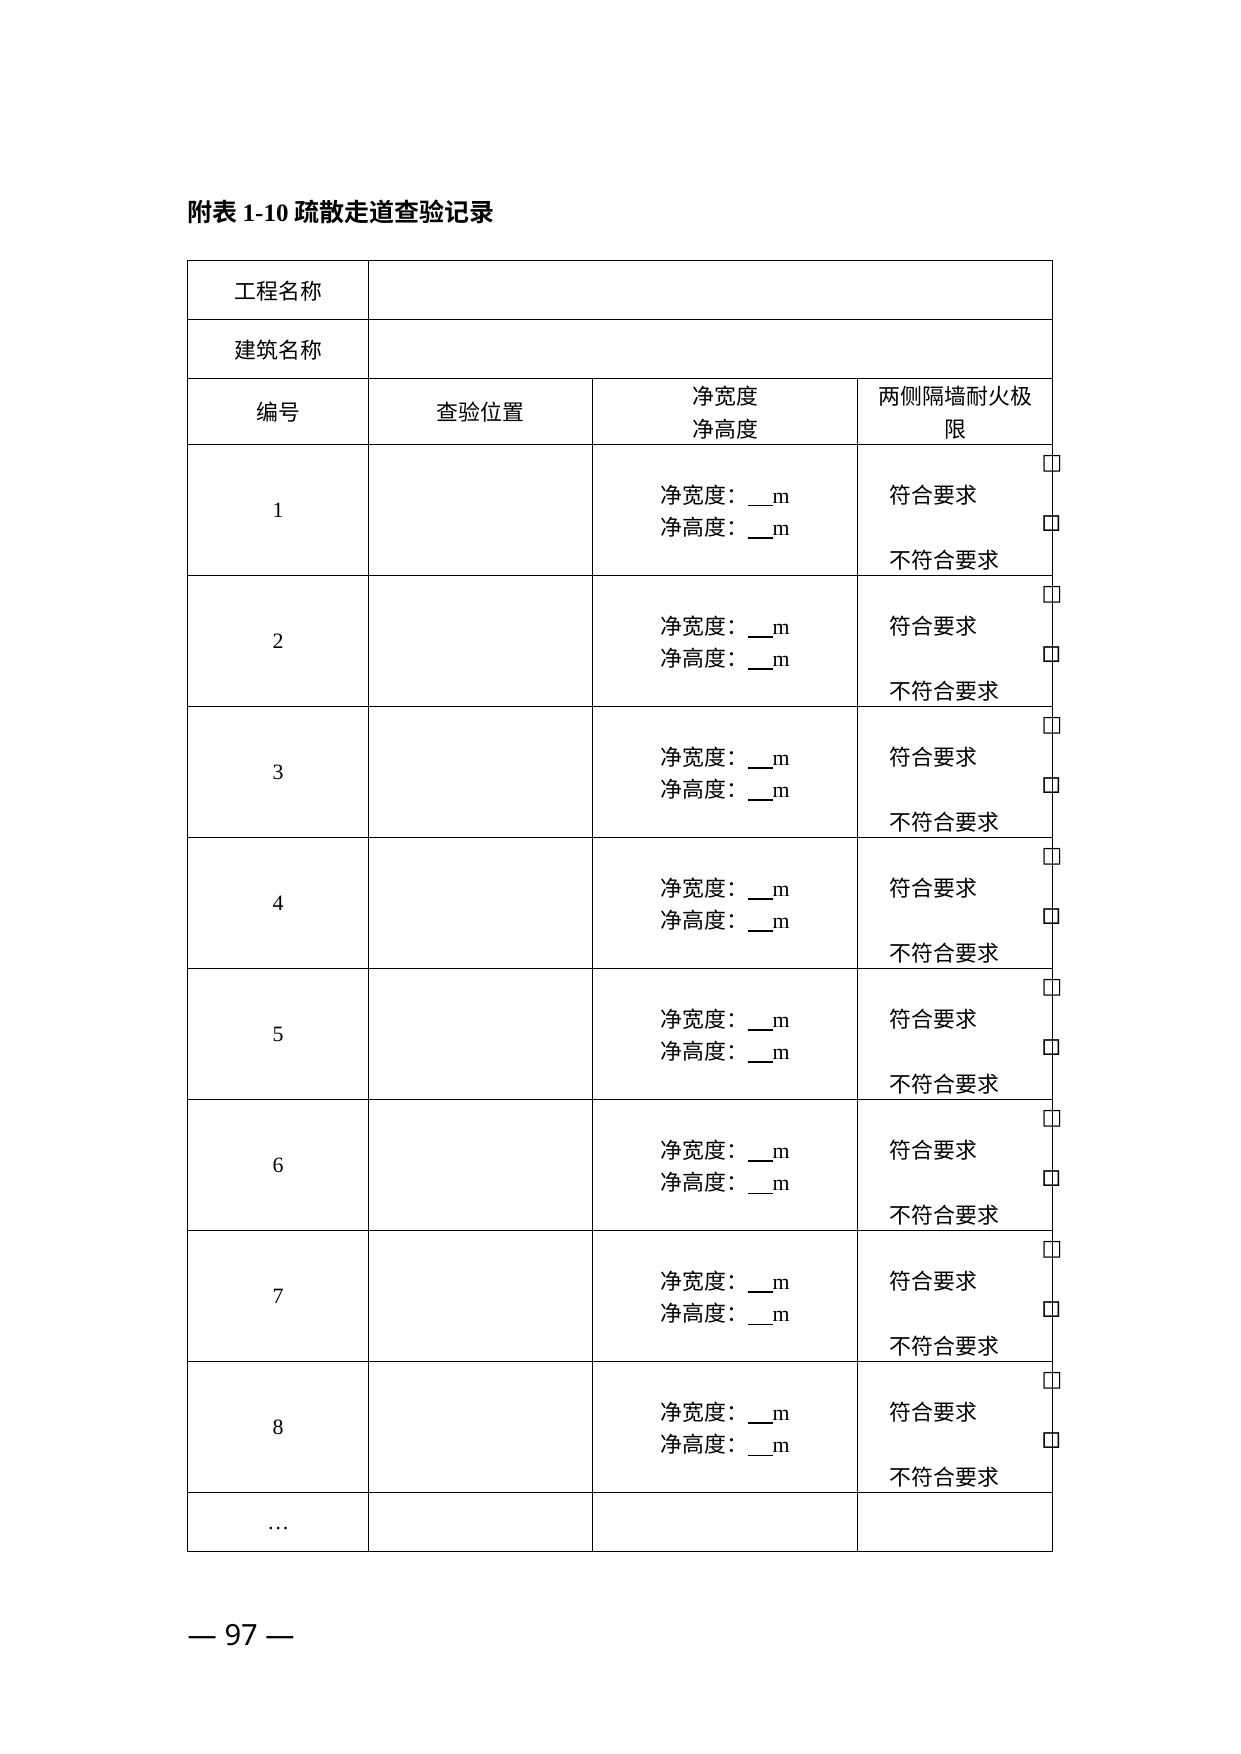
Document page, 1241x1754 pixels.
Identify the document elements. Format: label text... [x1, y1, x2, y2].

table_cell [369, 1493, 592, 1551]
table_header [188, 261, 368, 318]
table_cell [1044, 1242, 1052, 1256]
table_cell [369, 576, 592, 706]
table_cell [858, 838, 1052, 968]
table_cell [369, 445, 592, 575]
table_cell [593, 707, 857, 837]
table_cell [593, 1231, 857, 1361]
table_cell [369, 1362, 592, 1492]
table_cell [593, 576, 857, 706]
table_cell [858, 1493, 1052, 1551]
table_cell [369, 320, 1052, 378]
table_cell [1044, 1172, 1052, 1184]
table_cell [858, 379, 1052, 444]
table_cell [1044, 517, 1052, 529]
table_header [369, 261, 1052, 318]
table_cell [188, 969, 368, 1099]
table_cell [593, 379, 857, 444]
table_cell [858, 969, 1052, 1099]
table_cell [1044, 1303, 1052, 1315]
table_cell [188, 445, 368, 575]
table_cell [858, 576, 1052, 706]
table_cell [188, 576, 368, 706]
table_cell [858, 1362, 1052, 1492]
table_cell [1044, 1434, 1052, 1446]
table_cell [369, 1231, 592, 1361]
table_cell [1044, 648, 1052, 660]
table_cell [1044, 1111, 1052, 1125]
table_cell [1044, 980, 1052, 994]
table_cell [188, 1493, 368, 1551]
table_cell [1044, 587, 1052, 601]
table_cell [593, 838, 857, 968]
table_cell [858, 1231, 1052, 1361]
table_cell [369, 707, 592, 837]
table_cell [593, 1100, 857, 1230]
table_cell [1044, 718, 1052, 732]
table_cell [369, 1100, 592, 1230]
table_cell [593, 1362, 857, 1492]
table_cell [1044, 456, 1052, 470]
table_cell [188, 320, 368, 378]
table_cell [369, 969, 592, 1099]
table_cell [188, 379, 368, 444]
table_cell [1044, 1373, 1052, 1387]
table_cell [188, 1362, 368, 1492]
text 附表1-10 疏散走道查验记录 [187, 178, 1053, 243]
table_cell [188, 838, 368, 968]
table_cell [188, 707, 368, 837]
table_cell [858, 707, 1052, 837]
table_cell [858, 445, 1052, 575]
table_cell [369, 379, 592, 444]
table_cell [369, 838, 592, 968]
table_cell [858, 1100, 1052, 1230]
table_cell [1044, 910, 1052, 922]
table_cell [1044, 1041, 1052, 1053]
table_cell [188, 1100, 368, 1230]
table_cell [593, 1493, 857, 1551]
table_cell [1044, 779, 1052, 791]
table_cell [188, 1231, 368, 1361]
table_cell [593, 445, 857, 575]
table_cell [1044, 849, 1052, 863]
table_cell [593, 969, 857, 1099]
